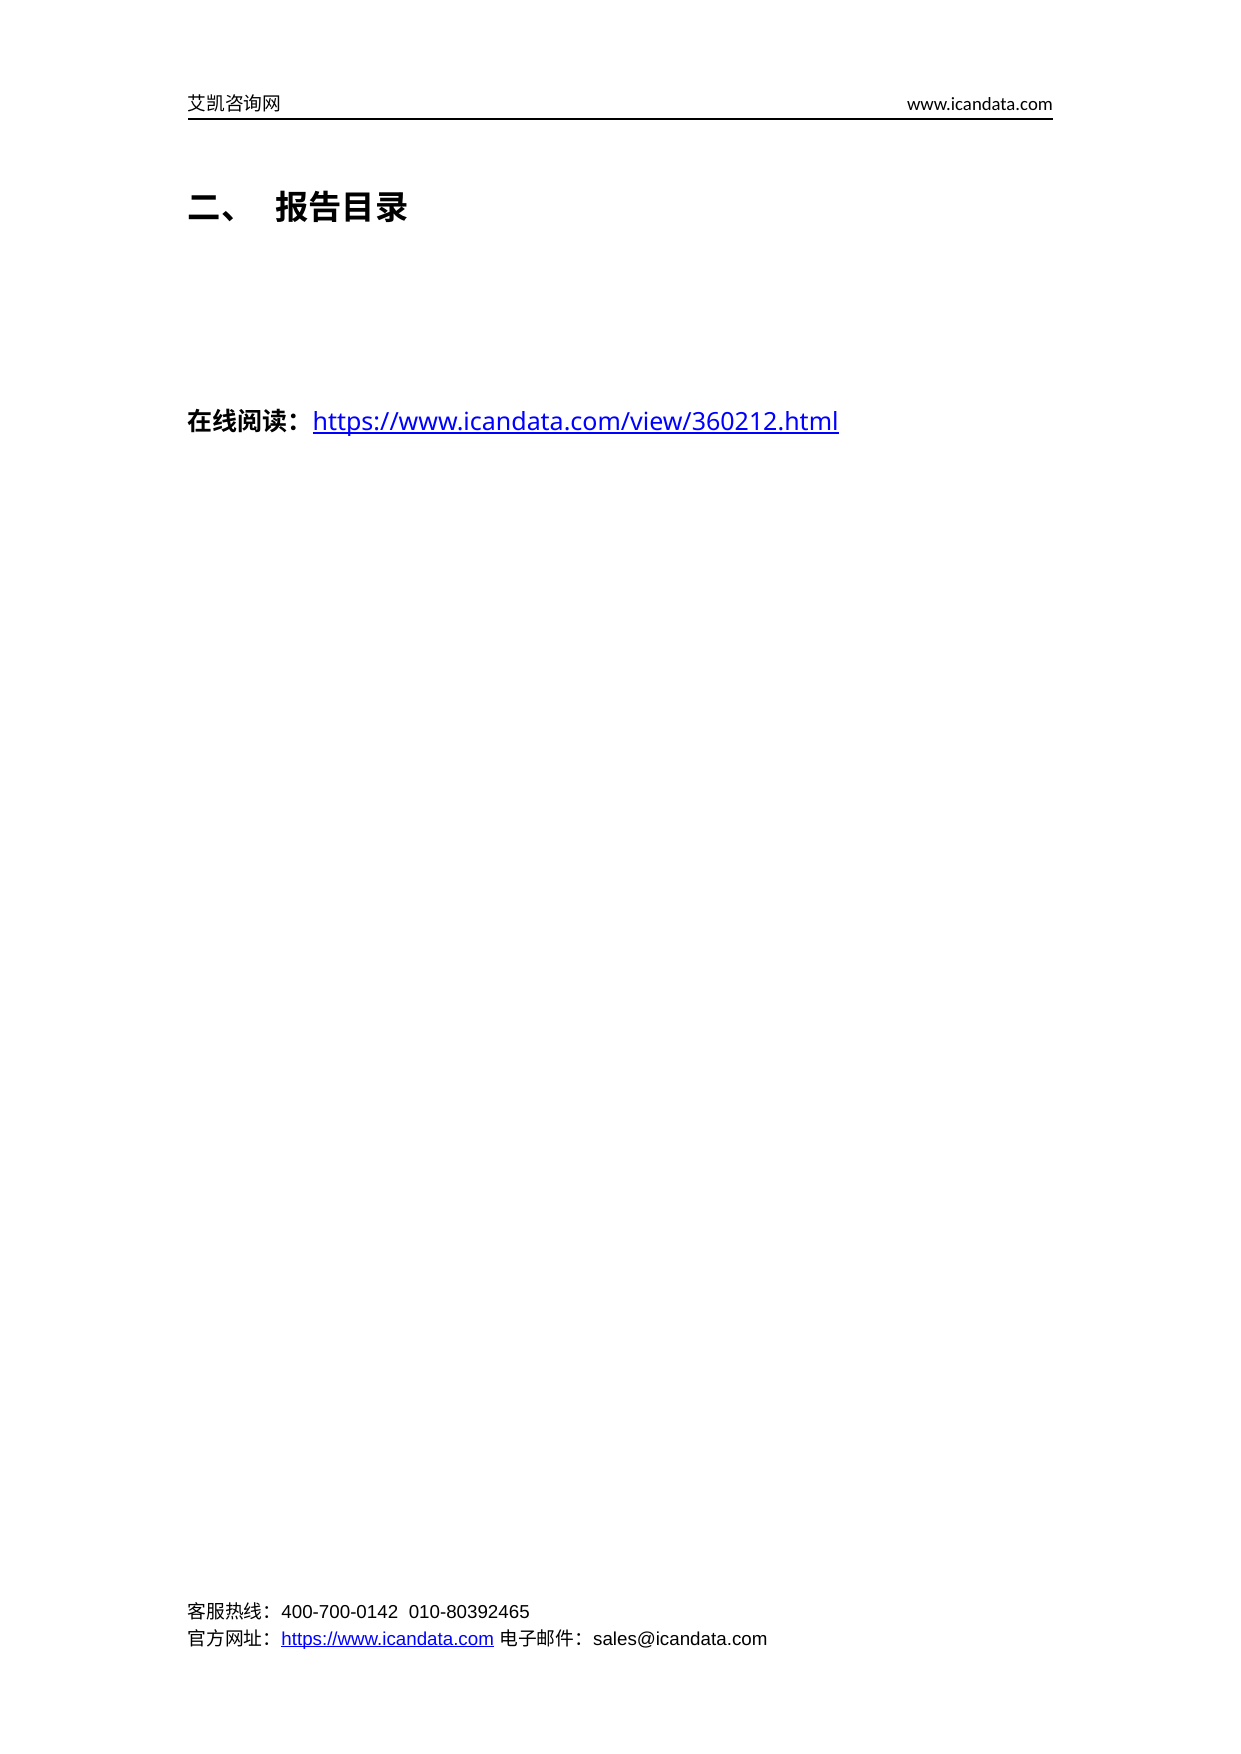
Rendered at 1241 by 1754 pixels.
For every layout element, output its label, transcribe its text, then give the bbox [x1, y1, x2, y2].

text 在线阅读：https://www.icandata.com/view/360212.html [187, 387, 1053, 452]
subtitle 报告目录 [187, 172, 1053, 237]
